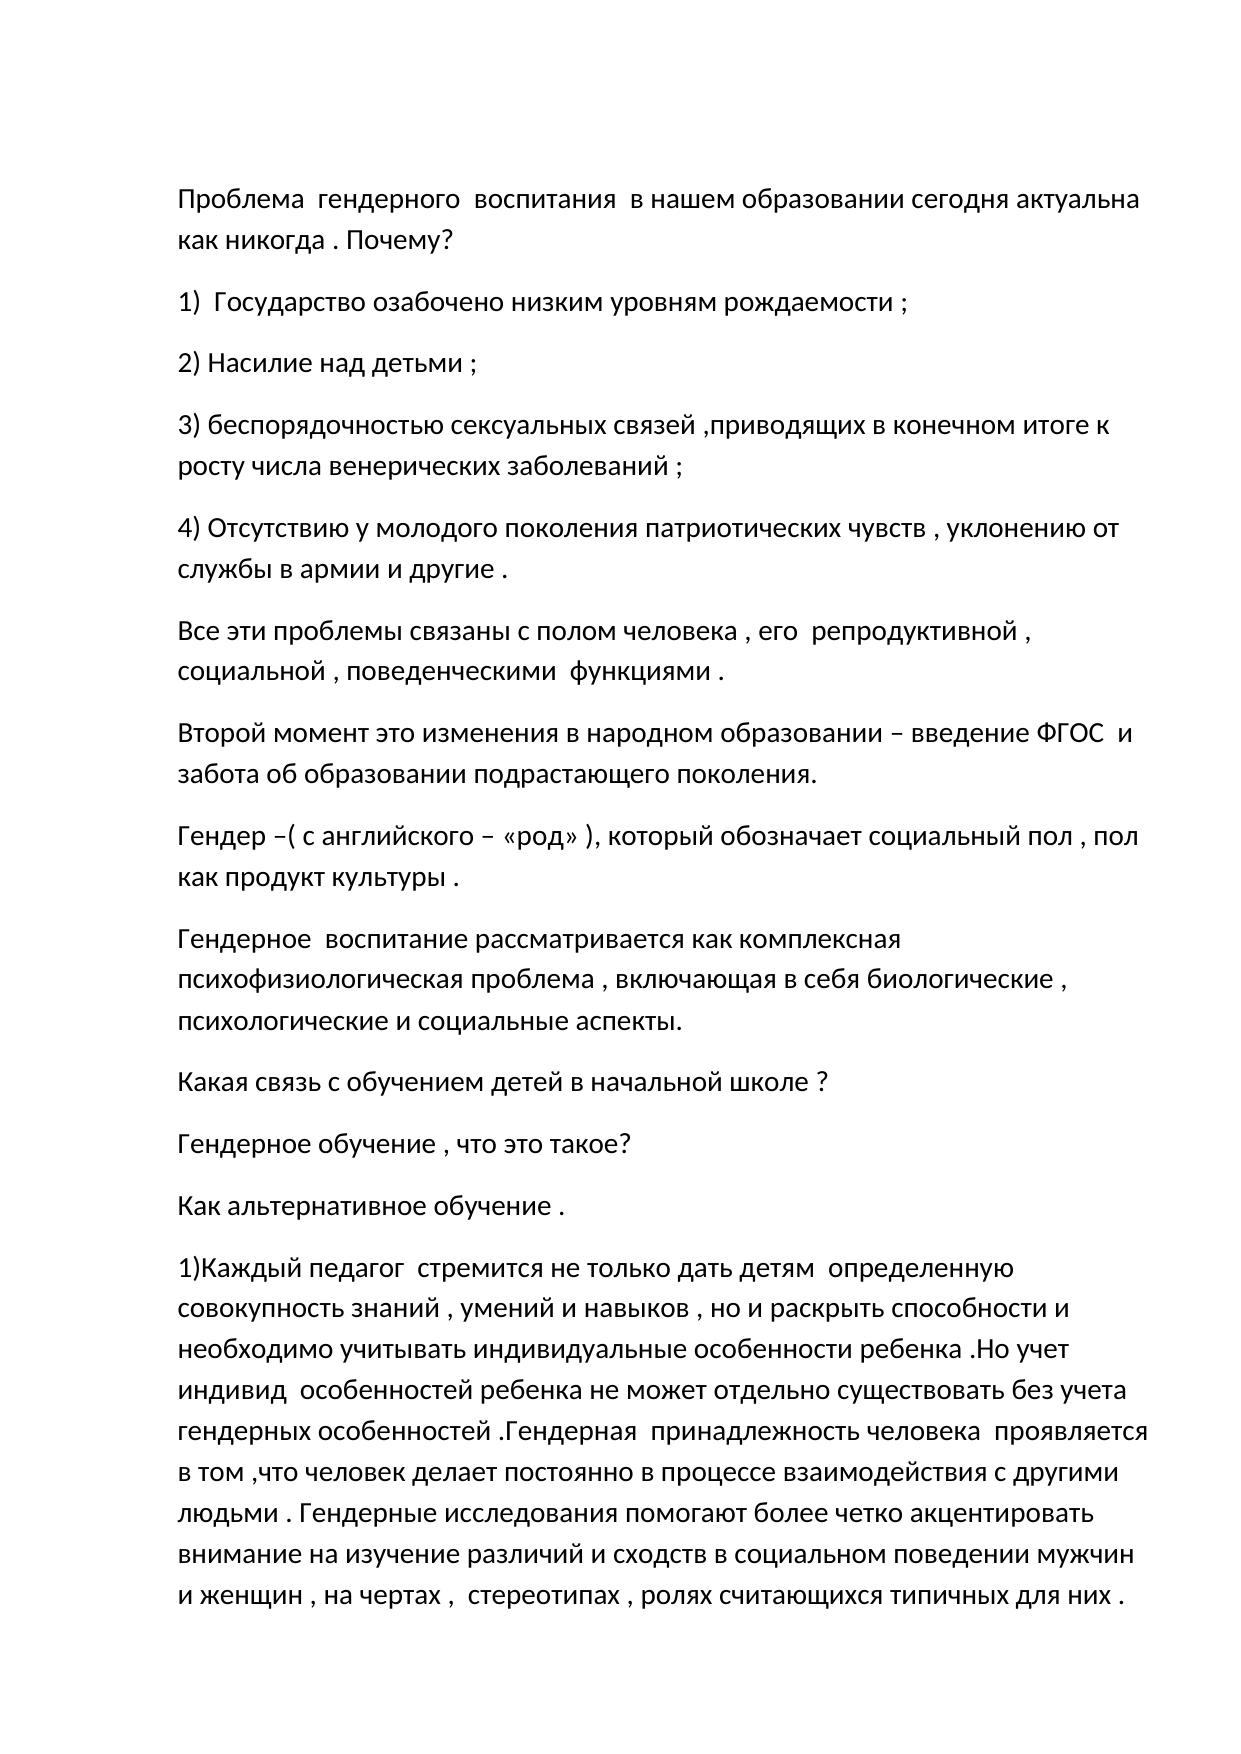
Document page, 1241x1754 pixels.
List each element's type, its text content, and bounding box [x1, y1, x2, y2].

text Все эти проблемы связаны с полом человека , его репродуктивной , социальной , поведенческими функциями . [177, 612, 1152, 688]
text Как альтернативное обучение . [177, 1187, 1152, 1222]
text Проблема гендерного воспитания в нашем образовании сегодня актуальна как никогда . Почему? [177, 180, 1152, 256]
text 1) Государство озабочено низким уровням рождаемости ; [177, 283, 1152, 318]
text Гендер –( с английского – «род» ), который обозначает социальный пол , пол как продукт культуры . [177, 817, 1152, 893]
text Какая связь с обучением детей в начальной школе ? [177, 1063, 1152, 1099]
text 3) беспорядочностью сексуальных связей ,приводящих в конечном итоге к росту числа венерических заболеваний ; [177, 406, 1152, 483]
text 2) Насилие над детьми ; [177, 344, 1152, 380]
text 1)Каждый педагог стремится не только дать детям определенную совокупность знаний , умений и навыков , но и раскрыть способности и необходимо учитывать индивидуальные особенности ребенка .Но учет индивид особенностей ребенка не может отдельно существовать без учета гендерных особенностей .Гендерная принадлежность человека проявляется в том ,что человек делает постоянно в процессе взаимодействия с другими людьми . Гендерные исследования помогают более четко акцентировать внимание на изучение различий и сходств в социальном поведении мужчин и женщин , на чертах , стереотипах , ролях считающихся типичных для них . [177, 1249, 1152, 1612]
text Гендерное обучение , что это такое? [177, 1125, 1152, 1161]
text Гендерное воспитание рассматривается как комплексная психофизиологическая проблема , включающая в себя биологические , психологические и социальные аспекты. [177, 920, 1152, 1037]
text 4) Отсутствию у молодого поколения патриотических чувств , уклонению от службы в армии и другие . [177, 509, 1152, 585]
text Второй момент это изменения в народном образовании – введение ФГОС и забота об образовании подрастающего поколения. [177, 714, 1152, 791]
